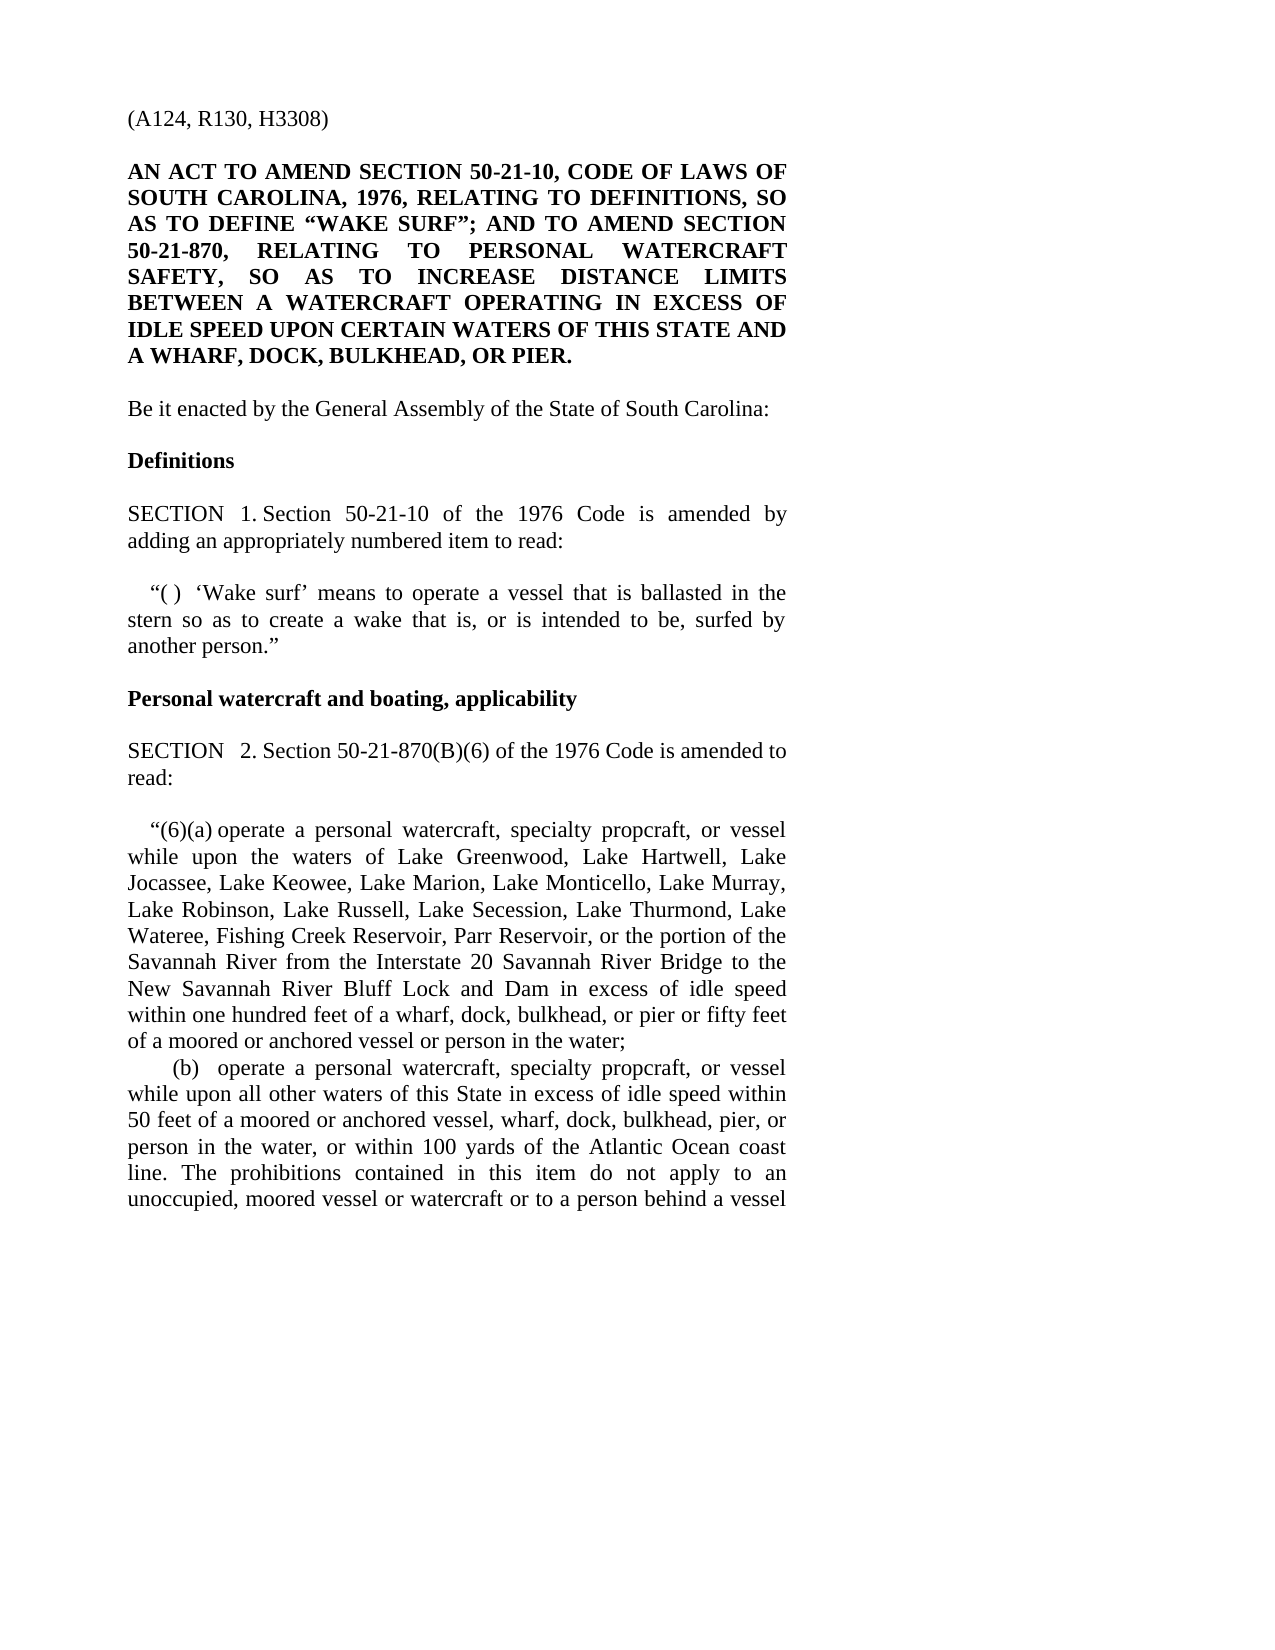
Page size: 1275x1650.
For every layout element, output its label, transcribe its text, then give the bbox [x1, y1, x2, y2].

text SECTION 2. Section 50-21-870(B)(6) of the 1976 Code is amended to read: [127, 737, 787, 790]
text AN ACT TO AMEND SECTION 50-21-10, CODE OF LAWS OF SOUTH CAROLINA, 1976, RELATING TO DEFINITIONS, SO AS TO DEFINE “WAKE SURF”; AND TO AMEND SECTION 50-21-870, RELATING TO PERSONAL WATERCRAFT SAFETY, SO AS TO INCREASE DISTANCE LIMITS BETWEEN A WATERCRAFT OPERATING IN EXCESS OF IDLE SPEED UPON CERTAIN WATERS OF THIS STATE AND A WHARF, DOCK, BULKHEAD, OR PIER. [127, 158, 787, 368]
text (A124, R130, H3308) [127, 105, 787, 131]
text SECTION 1. Section 50-21-10 of the 1976 Code is amended by adding an appropriately numbered item to read: [127, 500, 787, 553]
text “( ) ‘Wake surf’ means to operate a vessel that is ballasted in the stern so as to create a wake that is, or is intended to be, surfed by another person.” [127, 579, 787, 658]
text Be it enacted by the General Assembly of the State of South Carolina: [127, 395, 787, 421]
text “(6)(a) operate a personal watercraft, specialty propcraft, or vessel while upon the waters of Lake Greenwood, Lake Hartwell, Lake Jocassee, Lake Keowee, Lake Marion, Lake Monticello, Lake Murray, Lake Robinson, Lake Russell, Lake Secession, Lake Thurmond, Lake Wateree, Fishing Creek Reservoir, Parr Reservoir, or the portion of the Savannah River from the Interstate 20 Savannah River Bridge to the New Savannah River Bluff Lock and Dam in excess of idle speed within one hundred feet of a wharf, dock, bulkhead, or pier or fifty feet of a moored or anchored vessel or person in the water; [127, 817, 787, 1054]
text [127, 1054, 787, 1212]
text Definitions [127, 448, 787, 474]
text Personal watercraft and boating, applicability [127, 685, 787, 711]
